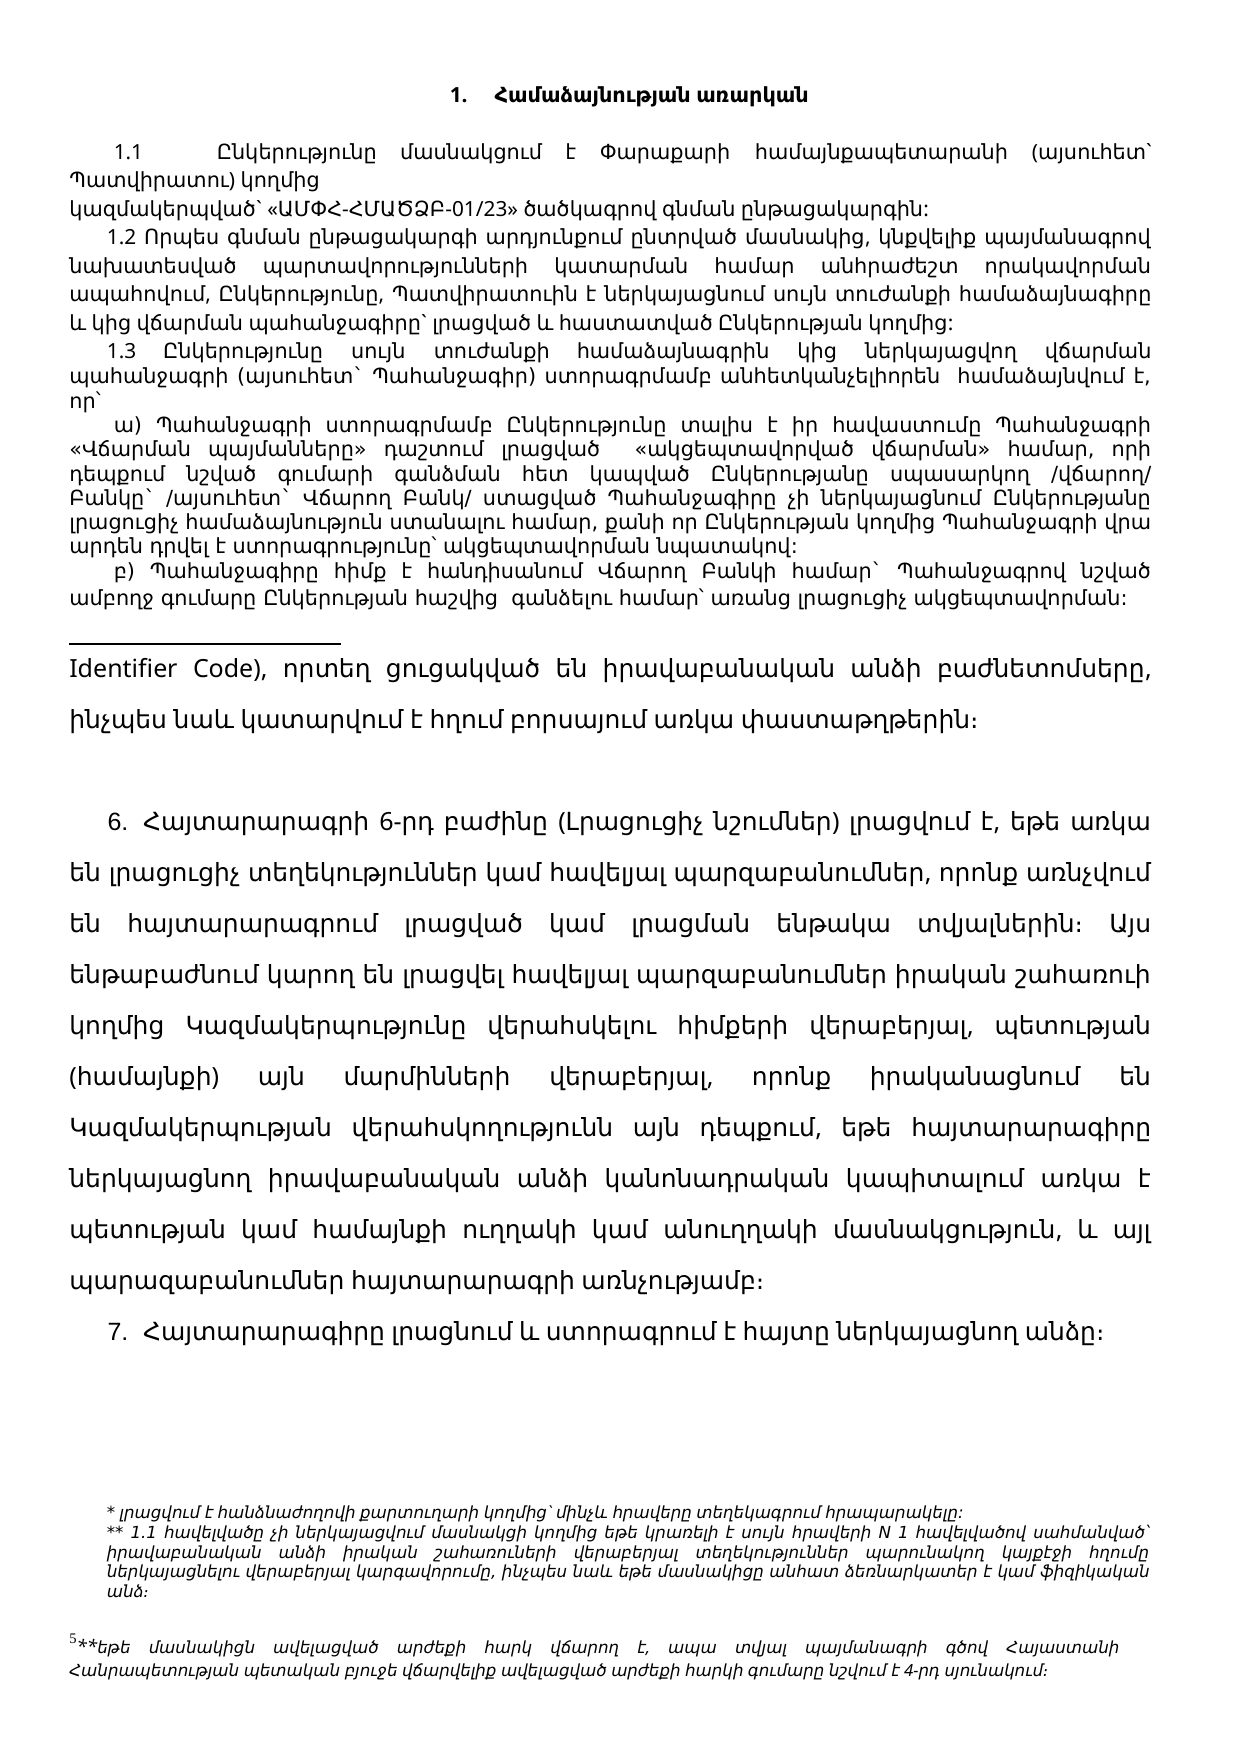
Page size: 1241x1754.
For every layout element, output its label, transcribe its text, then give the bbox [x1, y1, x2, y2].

text բ) Պահանջագիրը հիմք է հանդիսանում Վճարող Բանկի համար` Պահանջագրով նշված ամբողջ գումարը Ընկերության հաշվից գանձելու համար՝ առանց լրացուցիչ ակցեպտավորման: [69, 559, 1152, 611]
list Ընկերությունը մասնակցում է Փարաքարի համայնքապետարանի (այսուհետ` Պատվիրատու) կողմից [69, 137, 1152, 194]
text ա) Պահանջագրի ստորագրմամբ Ընկերությունը տալիս է իր հավաստումը Պահանջագրի «Վճարման պայմանները» դաշտում լրացված «ակցեպտավորված վճարման» համար, որի դեպքում նշված գումարի գանձման հետ կապված Ընկերությանը սպասարկող /վճարող/ Բանկը` /այսուհետ` Վճարող Բանկ/ ստացված Պահանջագիրը չի ներկայացնում Ընկերությանը լրացուցիչ համաձայնություն ստանալու համար, քանի որ Ընկերության կողմից Պահանջագրի վրա արդեն դրվել է ստորագրությունը՝ ակցեպտավորման նպատակով: [69, 413, 1152, 559]
text կազմակերպված` «ԱՄՓՀ-ՀՄԱԾՁԲ-01/23» ծածկագրով գնման ընթացակարգին: [69, 194, 1152, 222]
list Համաձայնության առարկան [107, 80, 1152, 108]
text 1.2 Որպես գնման ընթացակարգի արդյունքում ընտրված մասնակից, կնքվելիք պայմանագրով նախատեսված պարտավորությունների կատարման համար անհրաժեշտ որակավորման ապահովում, Ընկերությունը, Պատվիրատուին է ներկայացնում սույն տուժանքի համաձայնագիրը և կից վճարման պահանջագիրը` լրացված և հաստատված Ընկերության կողմից: [69, 222, 1152, 336]
text 1.3 Ընկերությունը սույն տուժանքի համաձայնագրին կից ներկայացվող վճարման պահանջագրի (այսուհետ` Պահանջագիր) ստորագրմամբ անհետկանչելիորեն համաձայնվում է, որ՝ [69, 336, 1152, 413]
